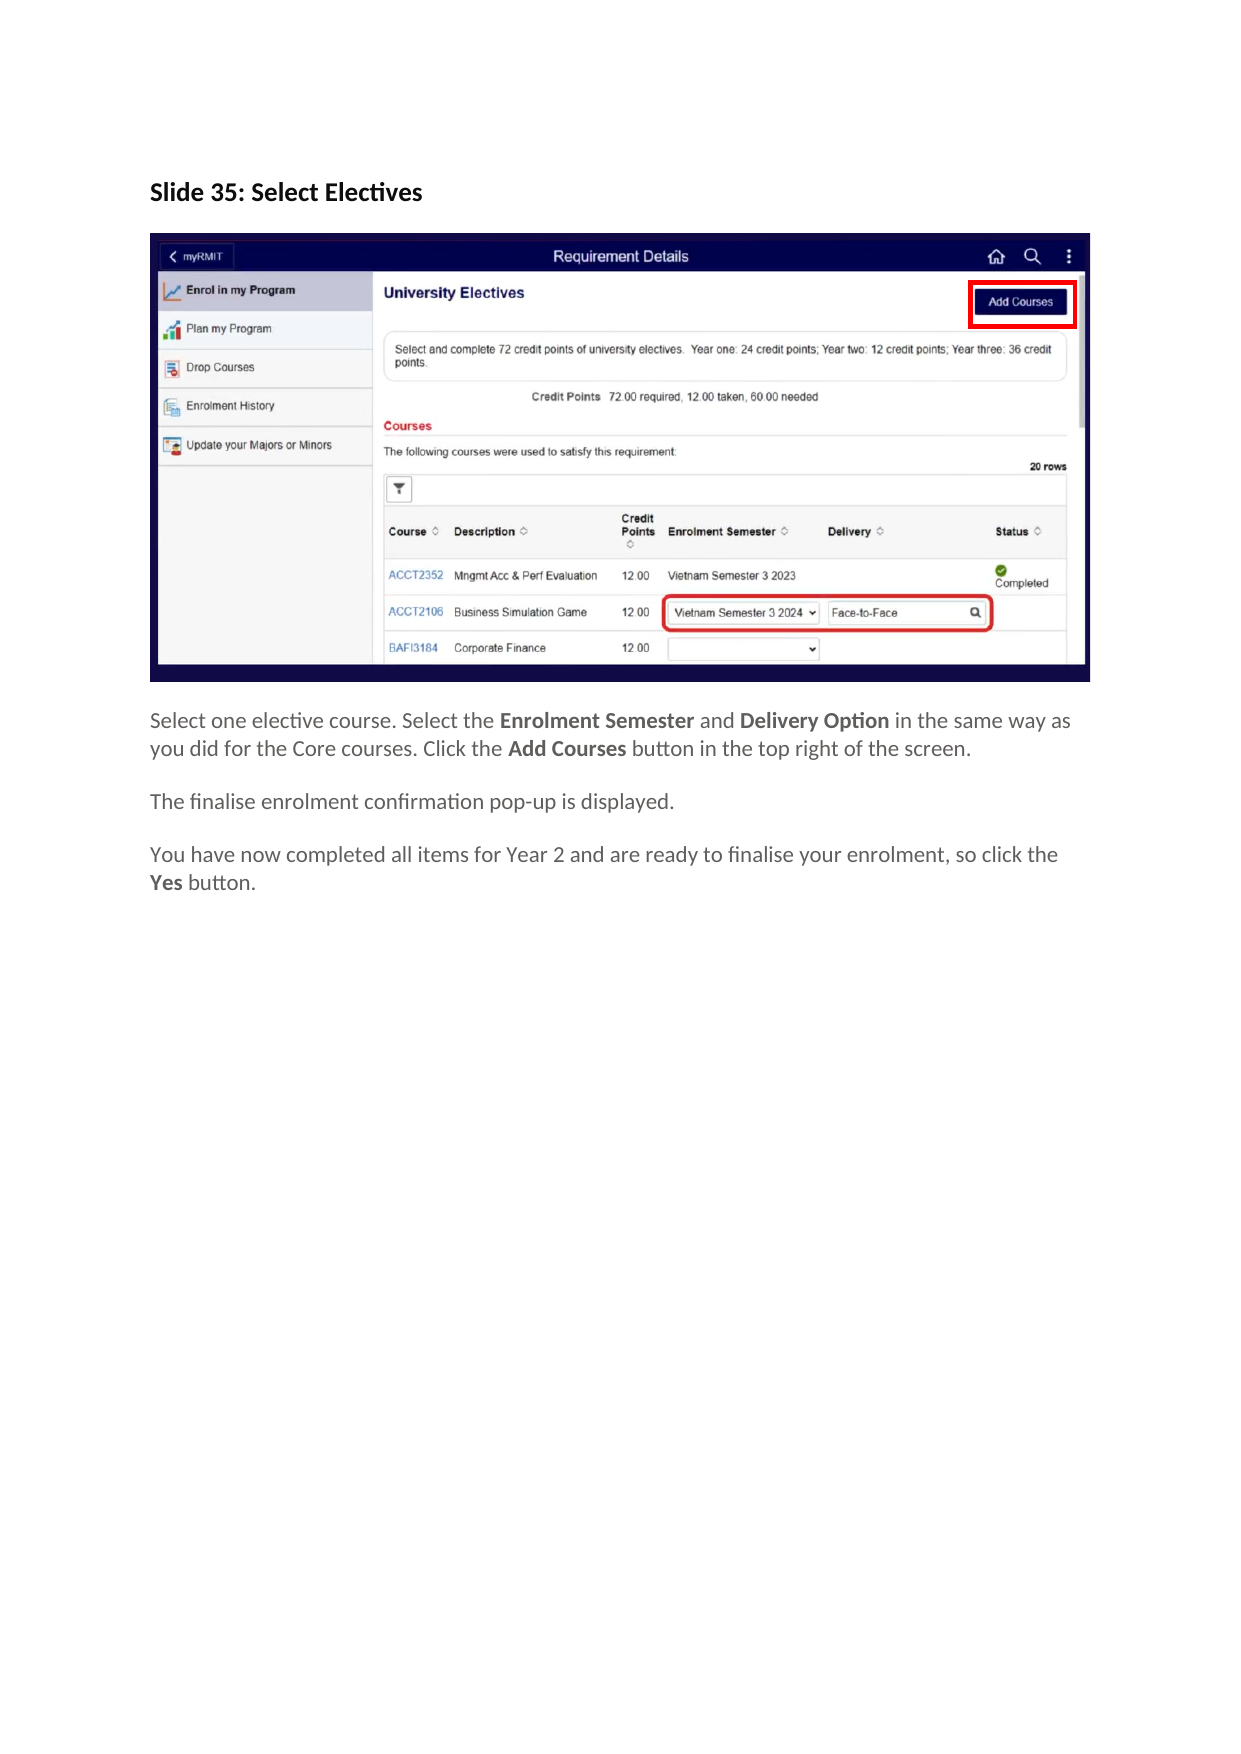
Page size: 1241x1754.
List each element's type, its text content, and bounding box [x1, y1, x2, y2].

text You have now completed all items for Year 2 and are ready to finalise your enrolment, so click the Yes button. [150, 840, 1090, 896]
picture [150, 233, 1091, 682]
text The finalise enrolment confirmation pop-up is displayed. [150, 787, 1090, 815]
text Select one elective course. Select the Enrolment Semester and Delivery Option in the same way as you did for the Core courses. Click the Add Courses button in the top right of the screen. [150, 706, 1090, 762]
subtitle Slide 35: Select Electives [150, 175, 1090, 208]
